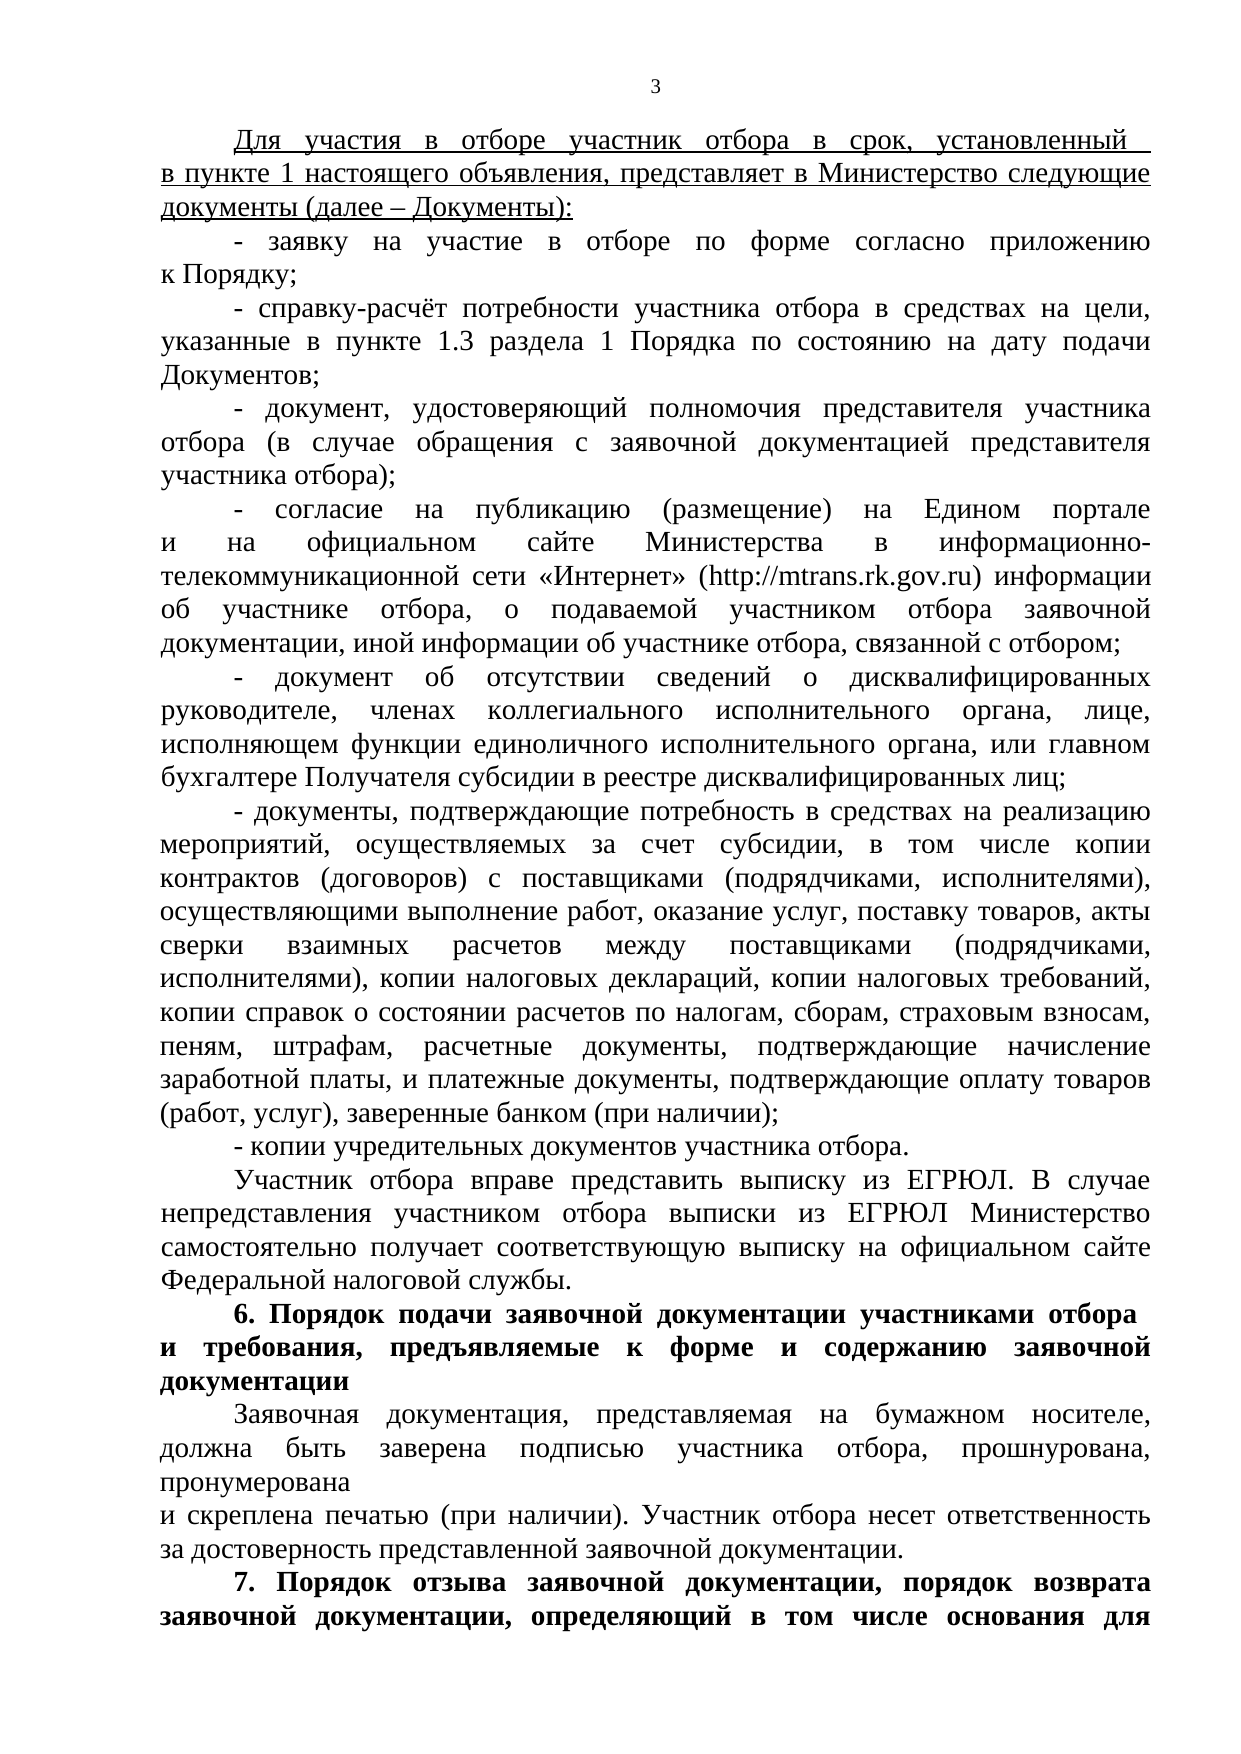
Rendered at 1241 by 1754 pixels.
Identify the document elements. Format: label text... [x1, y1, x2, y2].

text Для участия в отборе участник отбора в срок, установленный в пункте 1 настоящего объявления, представляет в Министерство следующие документы (далее – Документы): [161, 122, 1152, 223]
text Участник отбора вправе представить выписку из ЕГРЮЛ. В случае непредставления участником отбора выписки из ЕГРЮЛ Министерство самостоятельно получает соответствующую выписку на официальном сайте Федеральной налоговой службы. [161, 1162, 1152, 1296]
text - документы, подтверждающие потребность в средствах на реализацию мероприятий, осуществляемых за счет субсидии, в том числе копии контрактов (договоров) с поставщиками (подрядчиками, исполнителями), осуществляющими выполнение работ, оказание услуг, поставку товаров, акты сверки взаимных расчетов между поставщиками (подрядчиками, исполнителями), копии налоговых деклараций, копии налоговых требований, копии справок о состоянии расчетов по налогам, сборам, страховым взносам, пеням, штрафам, расчетные документы, подтверждающие начисление заработной платы, и платежные документы, подтверждающие оплату товаров (работ, услуг), заверенные банком (при наличии); [159, 793, 1152, 1128]
text - справку-расчёт потребности участника отбора в средствах на цели, указанные в пункте 1.3 раздела 1 Порядка по состоянию на дату подачи Документов; [161, 290, 1152, 390]
text Заявочная документация, представляемая на бумажном носителе, должна быть заверена подписью участника отбора, прошнурована, пронумерована и скреплена печатью (при наличии). Участник отбора несет ответственность за достоверность представленной заявочной документации. [159, 1397, 1152, 1564]
text - согласие на публикацию (размещение) на Едином портале и на официальном сайте Министерства в информационно-телекоммуникационной сети «Интернет» (http://mtrans.rk.gov.ru) информации об участнике отбора, о подаваемой участником отбора заявочной документации, иной информации об участнике отбора, связанной с отбором; [161, 491, 1152, 659]
text 6. Порядок подачи заявочной документации участниками отбора и требования, предъявляемые к форме и содержанию заявочной документации [159, 1296, 1152, 1397]
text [159, 1564, 1152, 1631]
text - копии учредительных документов участника отбора. [161, 1128, 1152, 1162]
text - документ об отсутствии сведений о дисквалифицированных руководителе, членах коллегиального исполнительного органа, лице, исполняющем функции единоличного исполнительного органа, или главном бухгалтере Получателя субсидии в реестре дисквалифицированных лиц; [161, 659, 1152, 793]
text - заявку на участие в отборе по форме согласно приложению к Порядку; [161, 223, 1152, 290]
text - документ, удостоверяющий полномочия представителя участника отбора (в случае обращения с заявочной документацией представителя участника отбора); [161, 390, 1152, 491]
